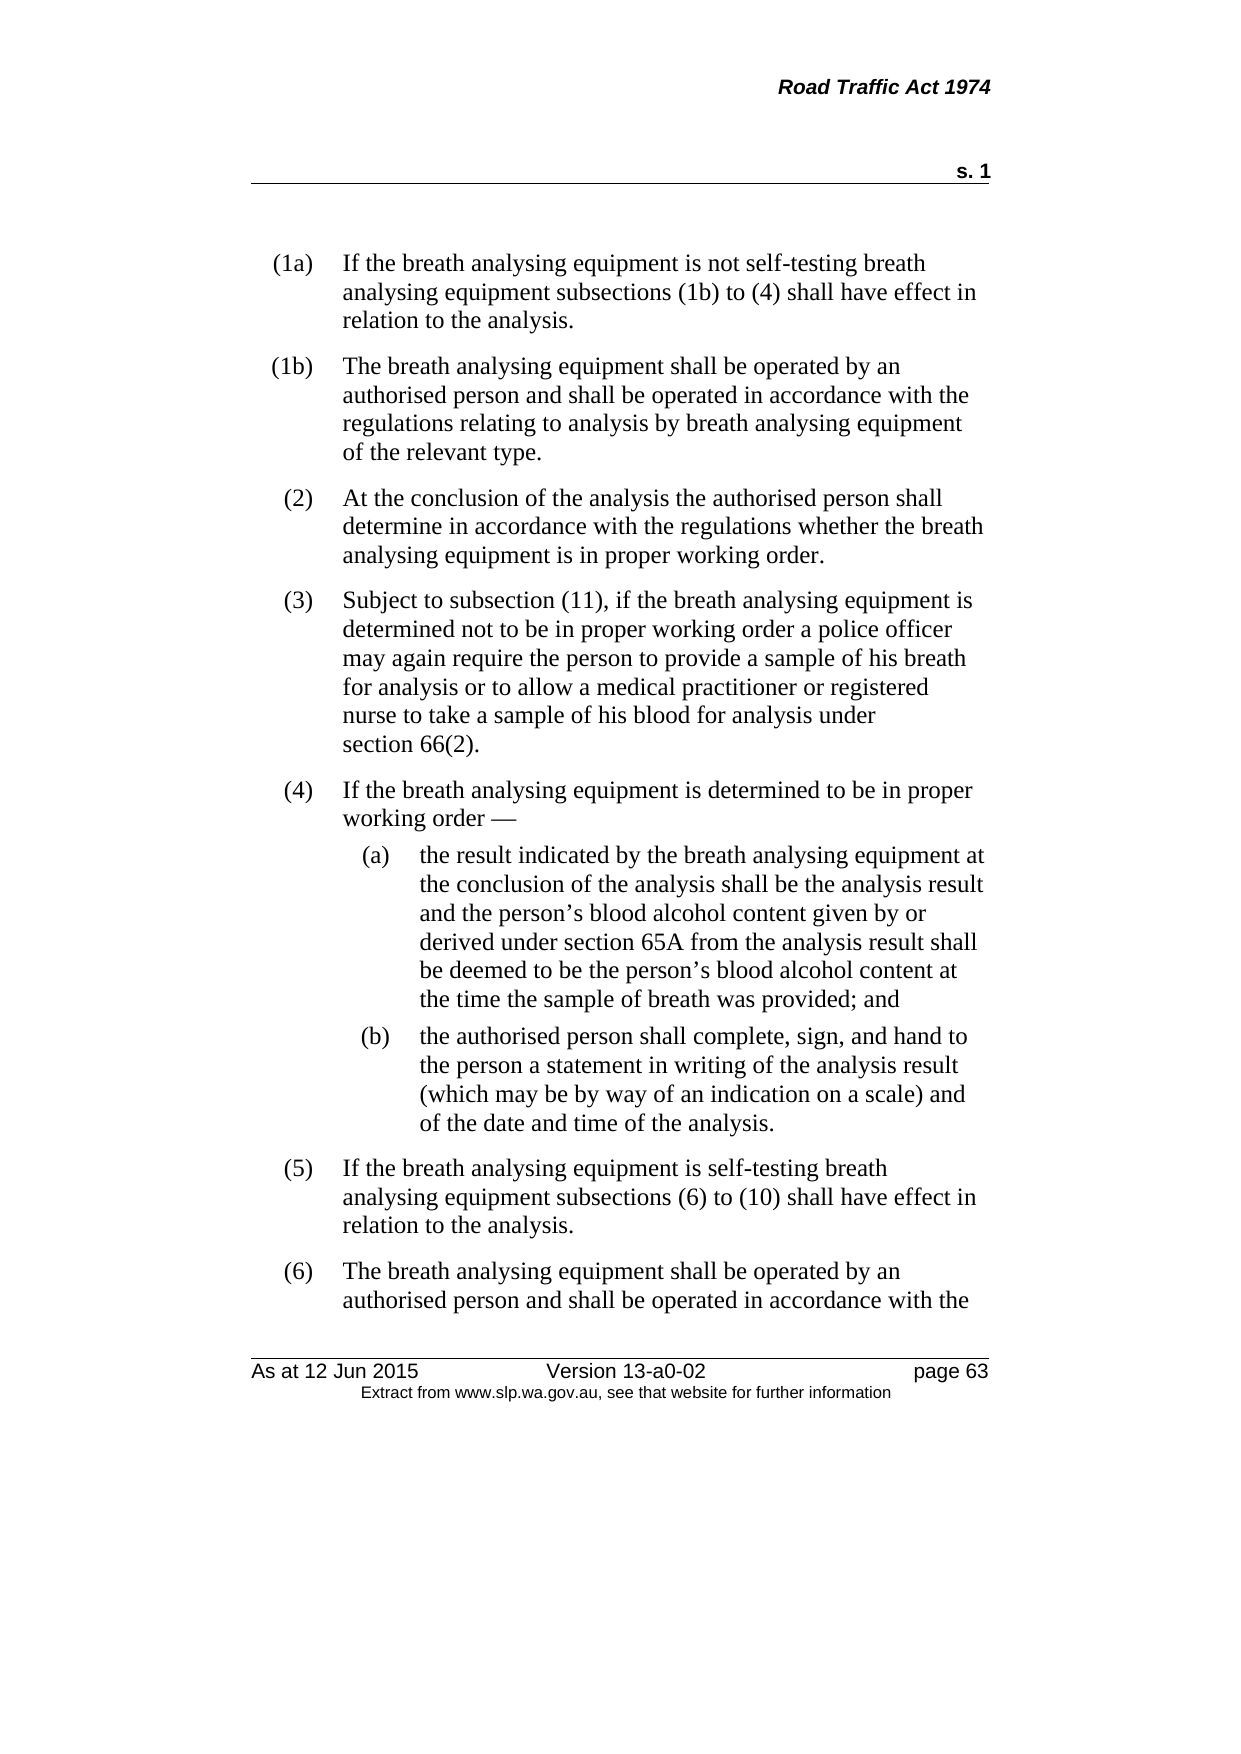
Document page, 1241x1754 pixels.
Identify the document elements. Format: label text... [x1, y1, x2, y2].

text (1b) The breath analysing equipment shall be operated by an authorised person and shall be operated in accordance with the regulations relating to analysis by breath analysing equipment of the relevant type. [251, 351, 989, 466]
text (b) the authorised person shall complete, sign, and hand to the person a statement in writing of the analysis result (which may be by way of an indication on a scale) and of the date and time of the analysis. [251, 1021, 989, 1136]
text (3) Subject to subsection (11), if the breath analysing equipment is determined not to be in proper working order a police officer may again require the person to provide a sample of his breath for analysis or to allow a medical practitioner or registered nurse to take a sample of his blood for analysis under section 66(2). [251, 586, 989, 758]
text (5) If the breath analysing equipment is self-testing breath analysing equipment subsections (6) to (10) shall have effect in relation to the analysis. [251, 1153, 989, 1239]
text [251, 1256, 989, 1313]
text (1a) If the breath analysing equipment is not self-testing breath analysing equipment subsections (1b) to (4) shall have effect in relation to the analysis. [251, 248, 989, 334]
text (a) the result indicated by the breath analysing equipment at the conclusion of the analysis shall be the analysis result and the person’s blood alcohol content given by or derived under section 65A from the analysis result shall be deemed to be the person’s blood alcohol content at the time the sample of breath was provided; and [251, 841, 989, 1013]
text (4) If the breath analysing equipment is determined to be in proper working order — [251, 775, 989, 832]
text (2) At the conclusion of the analysis the authorised person shall determine in accordance with the regulations whether the breath analysing equipment is in proper working order. [251, 483, 989, 569]
